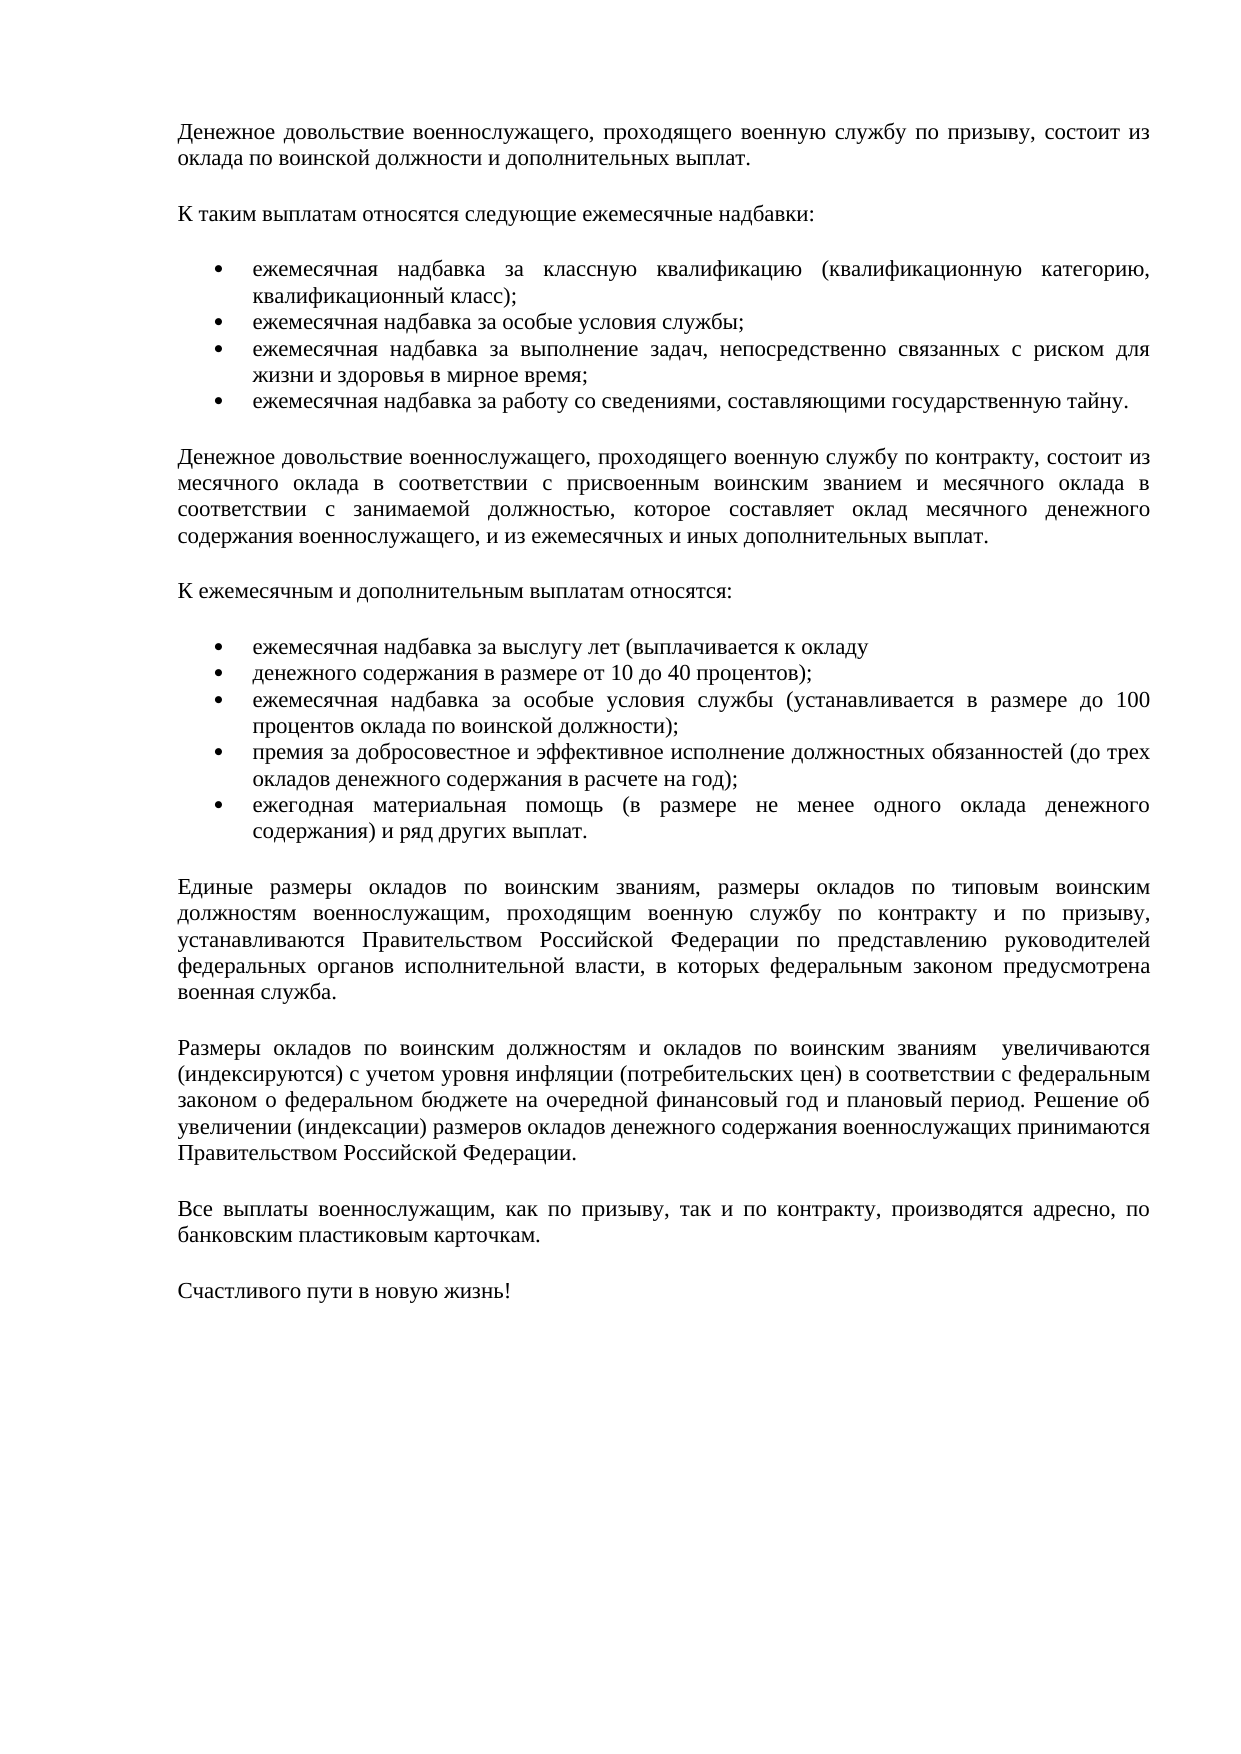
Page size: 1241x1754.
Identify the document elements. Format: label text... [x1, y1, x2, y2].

text К таким выплатам относятся следующие ежемесячные надбавки: [177, 200, 1152, 226]
text Все выплаты военнослужащим, как по призыву, так и по контракту, производятся адресно, по банковским пластиковым карточкам. [177, 1195, 1152, 1247]
list ежемесячная надбавка за особые условия службы (устанавливается в размере до 100 процентов оклада по воинской должности); [215, 686, 1152, 738]
list ежемесячная надбавка за работу со сведениями, составляющими государственную тайну. [215, 387, 1152, 414]
list ежемесячная надбавка за выслугу лет (выплачивается к окладу [215, 633, 1152, 659]
list премия за добросовестное и эффективное исполнение должностных обязанностей (до трех окладов денежного содержания в расчете на год); [215, 738, 1152, 791]
text Размеры окладов по воинским должностям и окладов по воинским званиям увеличиваются (индексируются) с учетом уровня инфляции (потребительских цен) в соответствии с федеральным законом о федеральном бюджете на очередной финансовый год и плановый период. Решение об увеличении (индексации) размеров окладов денежного содержания военнослужащих принимаются Правительством Российской Федерации. [177, 1034, 1152, 1166]
list денежного содержания в размере от 10 до 40 процентов); [215, 659, 1152, 686]
list ежемесячная надбавка за выполнение задач, непосредственно связанных с риском для жизни и здоровья в мирное время; [215, 334, 1152, 387]
text Денежное довольствие военнослужащего, проходящего военную службу по контракту, состоит из месячного оклада в соответствии с присвоенным воинским званием и месячного оклада в соответствии с занимаемой должностью, которое составляет оклад месячного денежного содержания военнослужащего, и из ежемесячных и иных дополнительных выплат. [177, 443, 1152, 548]
list ежемесячная надбавка за особые условия службы; [215, 308, 1152, 334]
text Денежное довольствие военнослужащего, проходящего военную службу по призыву, состоит из оклада по воинской должности и дополнительных выплат. [177, 118, 1152, 171]
text Единые размеры окладов по воинским званиям, размеры окладов по типовым воинским должностям военнослужащим, проходящим военную службу по контракту и по призыву, устанавливаются Правительством Российской Федерации по представлению руководителей федеральных органов исполнительной власти, в которых федеральным законом предусмотрена военная служба. [177, 873, 1152, 1005]
text К ежемесячным и дополнительным выплатам относятся: [177, 577, 1152, 604]
list ежемесячная надбавка за классную квалификацию (квалификационную категорию, квалификационный класс); [215, 256, 1152, 308]
list ежегодная материальная помощь (в размере не менее одного оклада денежного содержания) и ряд других выплат. [215, 791, 1152, 844]
text Счастливого пути в новую жизнь! [177, 1277, 1152, 1303]
